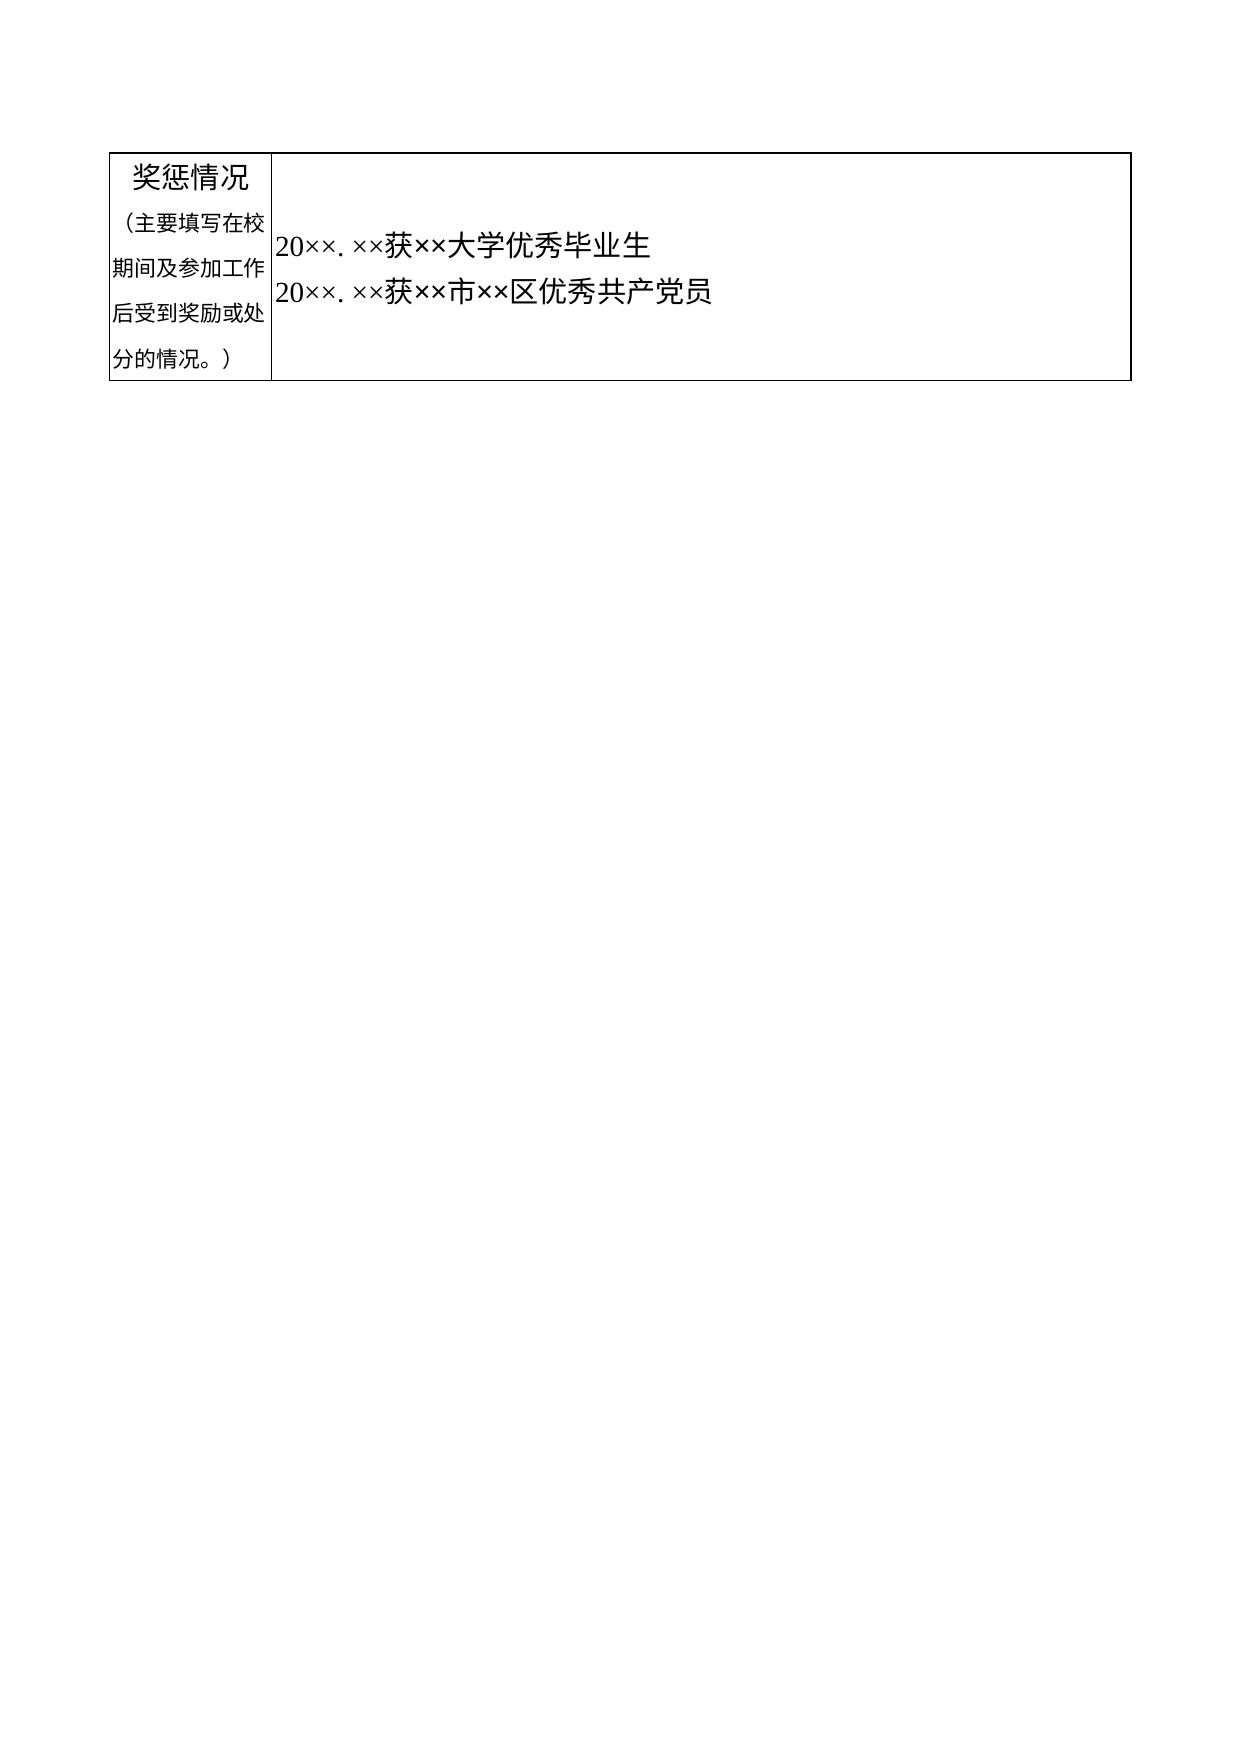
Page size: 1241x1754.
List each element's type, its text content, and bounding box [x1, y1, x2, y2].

table_cell 奖惩情况 （主要填写在校期间及参加工作后受到奖励或处分的情况。） [110, 154, 271, 380]
table_cell 20××. ××获××大学优秀毕业生 20××. ××获××市××区优秀共产党员 [272, 154, 1130, 380]
